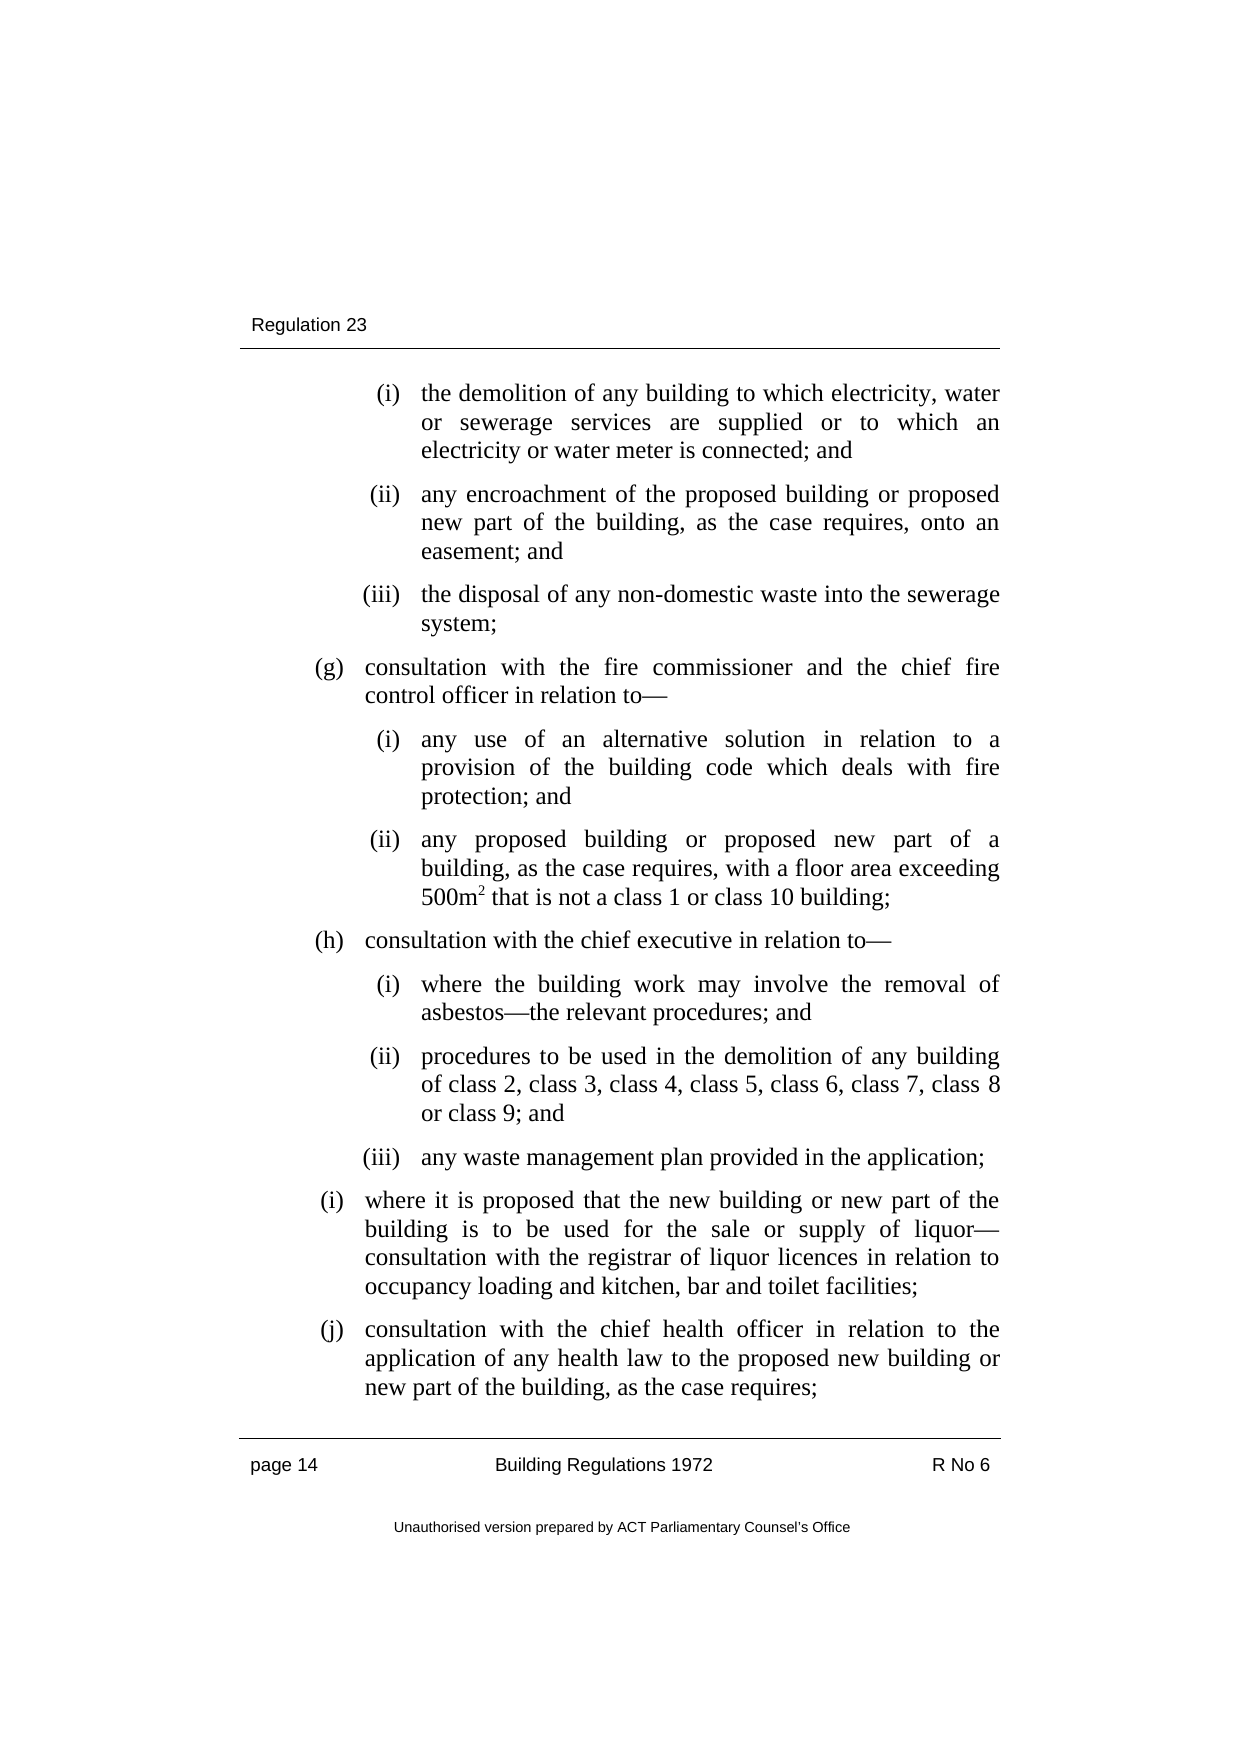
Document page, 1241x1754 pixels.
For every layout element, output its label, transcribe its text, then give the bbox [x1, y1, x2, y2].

text (i) any use of an alternative solution in relation to a provision of the building code which deals with fire protection; and [239, 724, 1001, 810]
text (ii) any encroachment of the proposed building or proposed new part of the building, as the case requires, onto an easement; and [239, 479, 1001, 565]
text (h) consultation with the chief executive in relation to— [239, 925, 1001, 954]
text (ii) procedures to be used in the demolition of any building of class 2, class 3, class 4, class 5, class 6, class 7, class 8 or class 9; and [239, 1041, 1001, 1127]
text (j) consultation with the chief health officer in relation to the application of any health law to the proposed new building or new part of the building, as the case requires; [239, 1314, 1001, 1401]
text (i) where the building work may involve the removal of asbestos—the relevant procedures; and [239, 969, 1001, 1026]
text (i) where it is proposed that the new building or new part of the building is to be used for the sale or supply of liquor—consultation with the registrar of liquor licences in relation to occupancy loading and kitchen, bar and toilet facilities; [239, 1185, 1001, 1300]
text (i) the demolition of any building to which electricity, water or sewerage services are supplied or to which an electricity or water meter is connected; and [239, 378, 1001, 464]
text (g) consultation with the fire commissioner and the chief fire control officer in relation to— [239, 652, 1001, 709]
text (iii) any waste management plan provided in the application; [239, 1142, 1001, 1170]
text (ii) any proposed building or proposed new part of a building, as the case requires, with a floor area exceeding 500m2 that is not a class 1 or class 10 building; [239, 824, 1001, 911]
text (iii) the disposal of any non-domestic waste into the sewerage system; [239, 579, 1001, 637]
